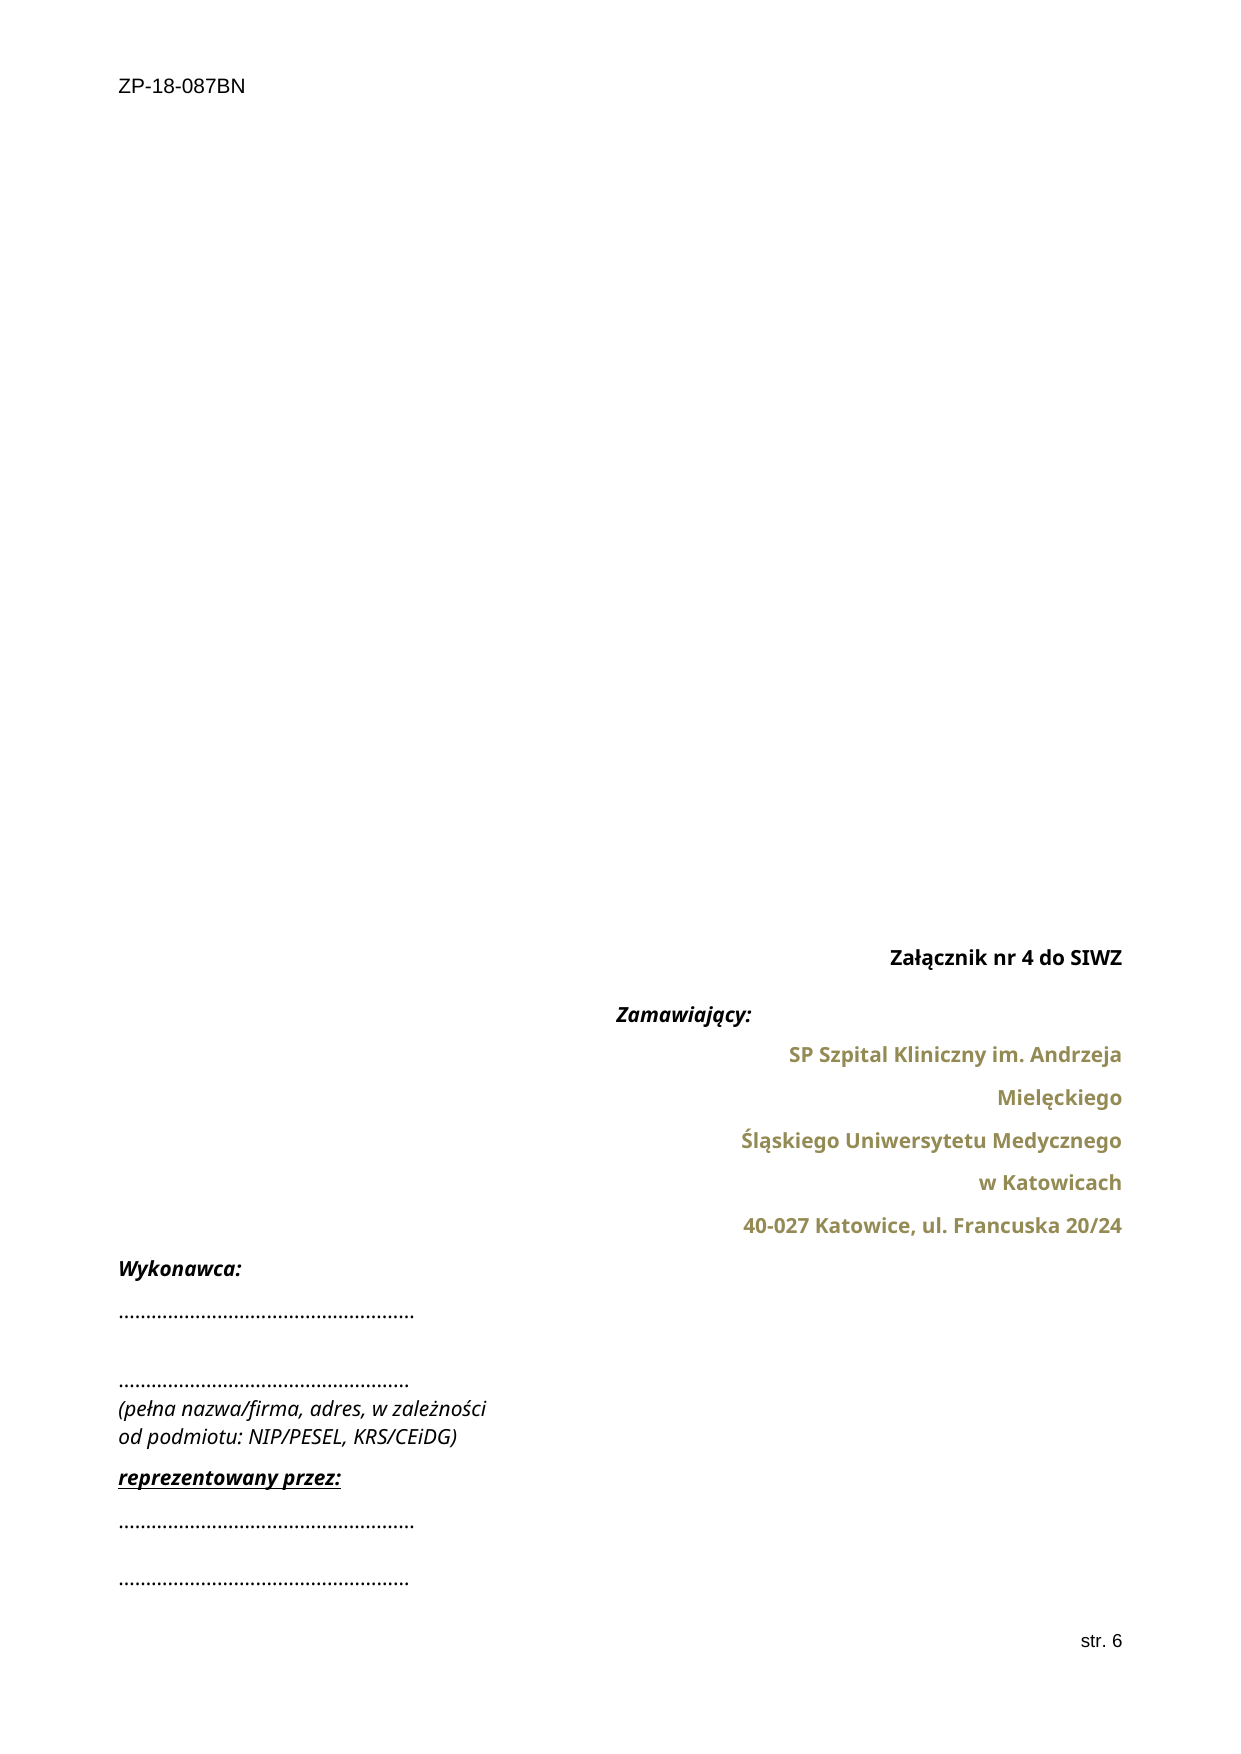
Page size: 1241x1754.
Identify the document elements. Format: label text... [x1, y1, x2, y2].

text ……………………..……………………… [118, 1563, 502, 1591]
text ……………………………………………… [118, 1506, 502, 1534]
text reprezentowany przez: [118, 1463, 1122, 1492]
text Wykonawca: [118, 1254, 1122, 1282]
text (pełna nazwa/firma, adres, w zależności od podmiotu: NIP/PESEL, KRS/CEiDG) [118, 1394, 502, 1451]
text ……………………………………………… [118, 1296, 502, 1325]
text ……………………………..……………… [118, 1366, 502, 1394]
text 40-027 Katowice, ul. Francuska 20/24 [634, 1211, 1122, 1239]
text Załącznik nr 4 do SIWZ [118, 943, 1122, 971]
text Śląskiego Uniwersytetu Medycznego w Katowicach [634, 1126, 1122, 1197]
text Zamawiający: [118, 1000, 1122, 1028]
text SP Szpital Kliniczny im. Andrzeja Mielęckiego [118, 1041, 1122, 1112]
